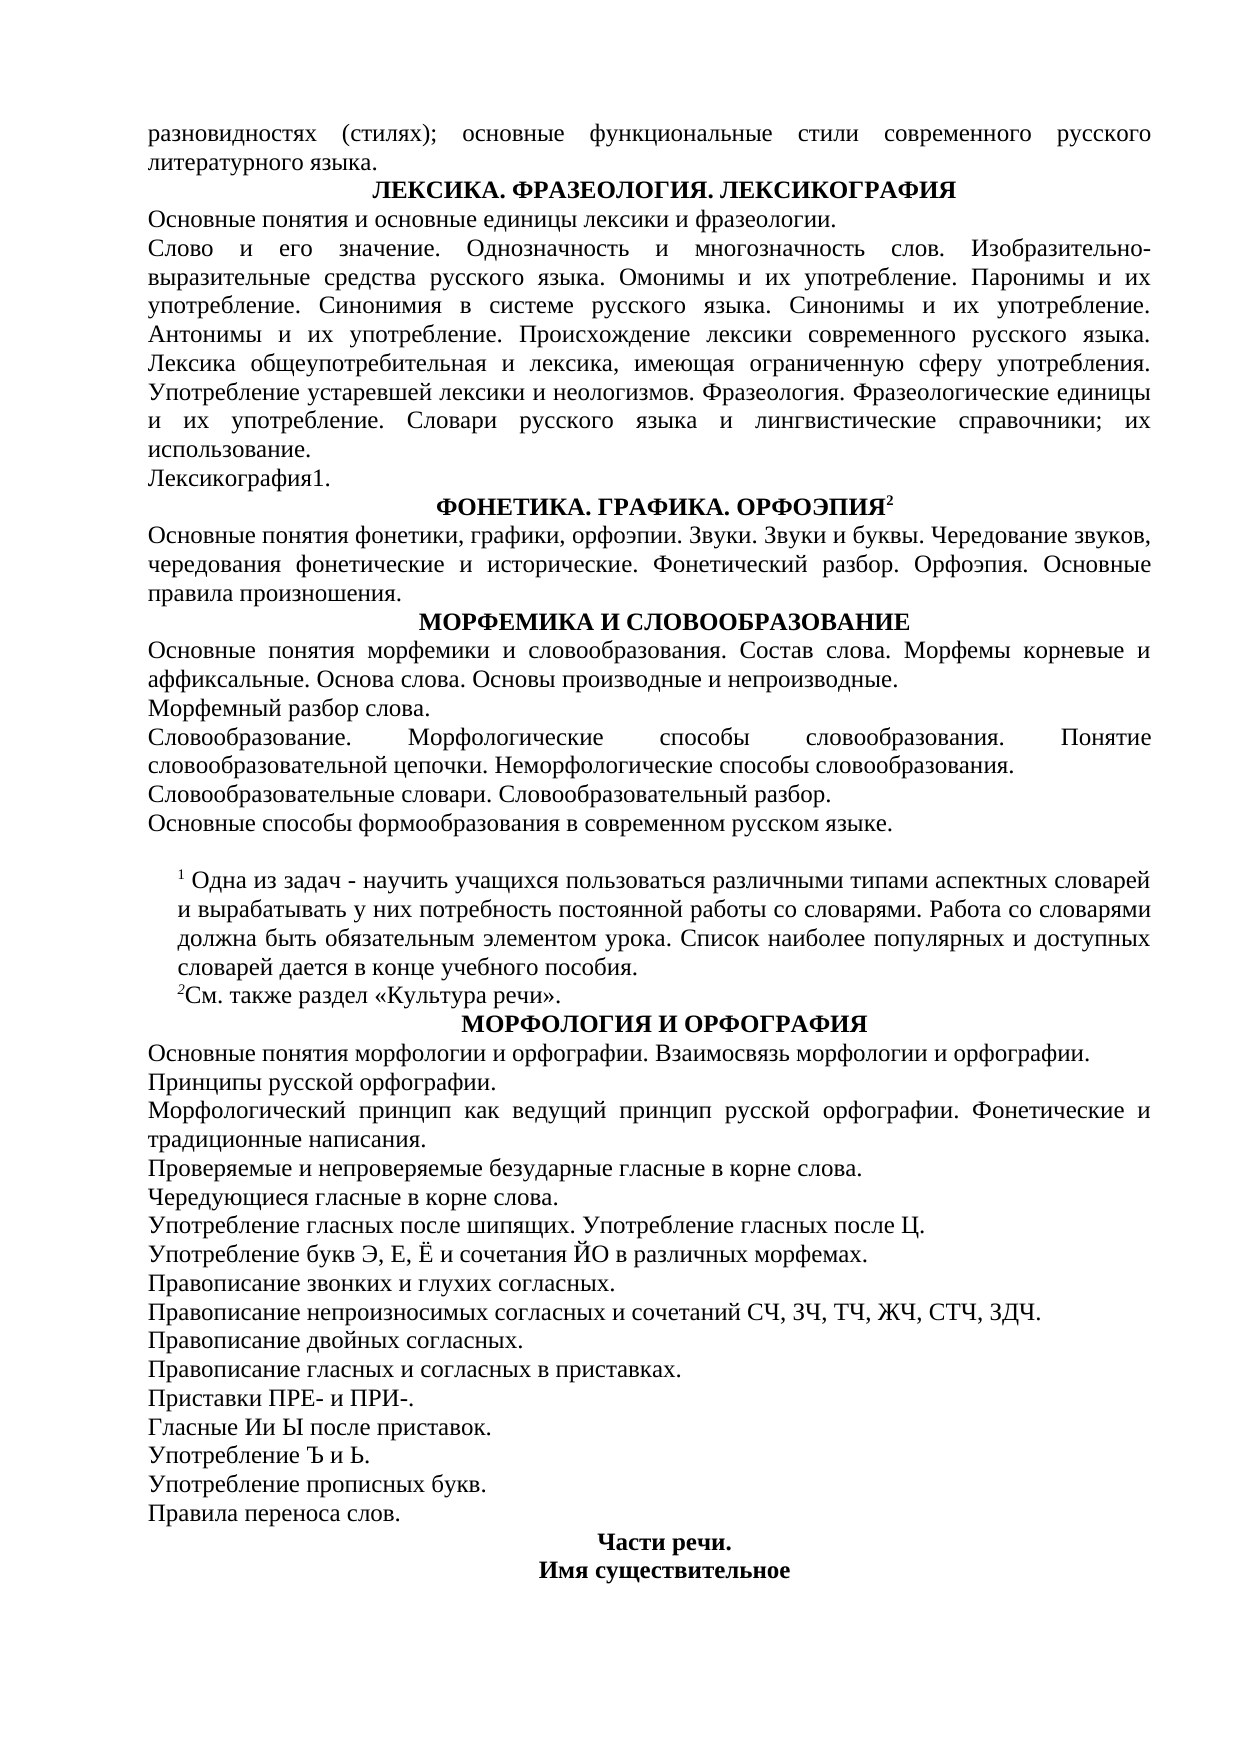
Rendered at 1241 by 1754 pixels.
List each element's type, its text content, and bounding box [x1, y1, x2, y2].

text 2См. также раздел «Культура речи». [177, 981, 1152, 1009]
text Слово и его значение. Однозначность и многозначность слов. Изобразительно-выразительные средства русского языка. Омонимы и их употребление. Паронимы и их употребление. Синонимия в системе русского языка. Синонимы и их употребление. Антонимы и их употребление. Происхождение лексики современного русского языка. Лексика общеупотребительная и лексика, имеющая ограниченную сферу употребления. Употребление устаревшей лексики и неологизмов. Фразеология. Фразеологические единицы и их употребление. Словари русского языка и лингвистические справочники; их использование. [148, 233, 1152, 463]
text Принципы русской орфографии. [148, 1067, 1152, 1096]
text Правописание двойных согласных. [148, 1326, 1152, 1354]
text Чередующиеся гласные в корне слова. [148, 1182, 1152, 1211]
text Проверяемые и непроверяемые безударные гласные в корне слова. [148, 1153, 1152, 1182]
text Употребление прописных букв. [148, 1469, 1152, 1498]
text 1 Одна из задач - научить учащихся пользоваться различными типами аспектных словарей и вырабатывать у них потребность постоянной работы со словарями. Работа со словарями должна быть обязательным элементом урока. Список наиболее популярных и доступных словарей дается в конце учебного пособия. [177, 866, 1152, 981]
text Основные способы формообразования в современном русском языке. [148, 808, 1152, 837]
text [148, 118, 1152, 176]
text Морфемный разбор слова. [148, 693, 1152, 722]
text Основные понятия фонетики, графики, орфоэпии. Звуки. Звуки и буквы. Чередование звуков, чередования фонетические и исторические. Фонетический разбор. Орфоэпия. Основные правила произношения. [148, 521, 1152, 607]
text Правописание звонких и глухих согласных. [148, 1268, 1152, 1297]
text Части речи. [177, 1527, 1152, 1556]
text Правила переноса слов. [148, 1498, 1152, 1527]
text Словообразовательные словари. Словообразовательный разбор. [148, 779, 1152, 808]
text Имя существительное [177, 1556, 1152, 1584]
text Правописание гласных и согласных в приставках. [148, 1354, 1152, 1383]
text Правописание непроизносимых согласных и сочетаний СЧ, ЗЧ, ТЧ, ЖЧ, СТЧ, ЗДЧ. [148, 1297, 1152, 1326]
text Лексикография1. [148, 463, 1152, 492]
text ФОНЕТИКА. ГРАФИКА. ОРФОЭПИЯ2 [177, 492, 1152, 521]
text МОРФОЛОГИЯ И ОРФОГРАФИЯ [177, 1009, 1152, 1038]
text Основные понятия морфемики и словообразования. Состав слова. Морфемы корневые и аффиксальные. Основа слова. Основы производные и непроизводные. [148, 636, 1152, 693]
text Употребление букв Э, Е, Ё и сочетания ЙО в различных морфемах. [148, 1239, 1152, 1268]
text Гласные Ии Ы после приставок. [148, 1412, 1152, 1441]
text Употребление гласных после шипящих. Употребление гласных после Ц. [148, 1211, 1152, 1239]
text Основные понятия и основные единицы лексики и фразеологии. [148, 204, 1152, 233]
text Употребление Ъ и Ь. [148, 1441, 1152, 1469]
text Приставки ПРЕ- и ПРИ-. [148, 1383, 1152, 1412]
text Основные понятия морфологии и орфографии. Взаимосвязь морфологии и орфографии. [148, 1038, 1152, 1067]
text Морфологический принцип как ведущий принцип русской орфографии. Фонетические и традиционные написания. [148, 1096, 1152, 1153]
text ЛЕКСИКА. ФРАЗЕОЛОГИЯ. ЛЕКСИКОГРАФИЯ [177, 176, 1152, 204]
text Словообразование. Морфологические способы словообразования. Понятие словообразовательной цепочки. Неморфологические способы словообразования. [148, 722, 1152, 779]
text МОРФЕМИКА И СЛОВООБРАЗОВАНИЕ [177, 607, 1152, 636]
